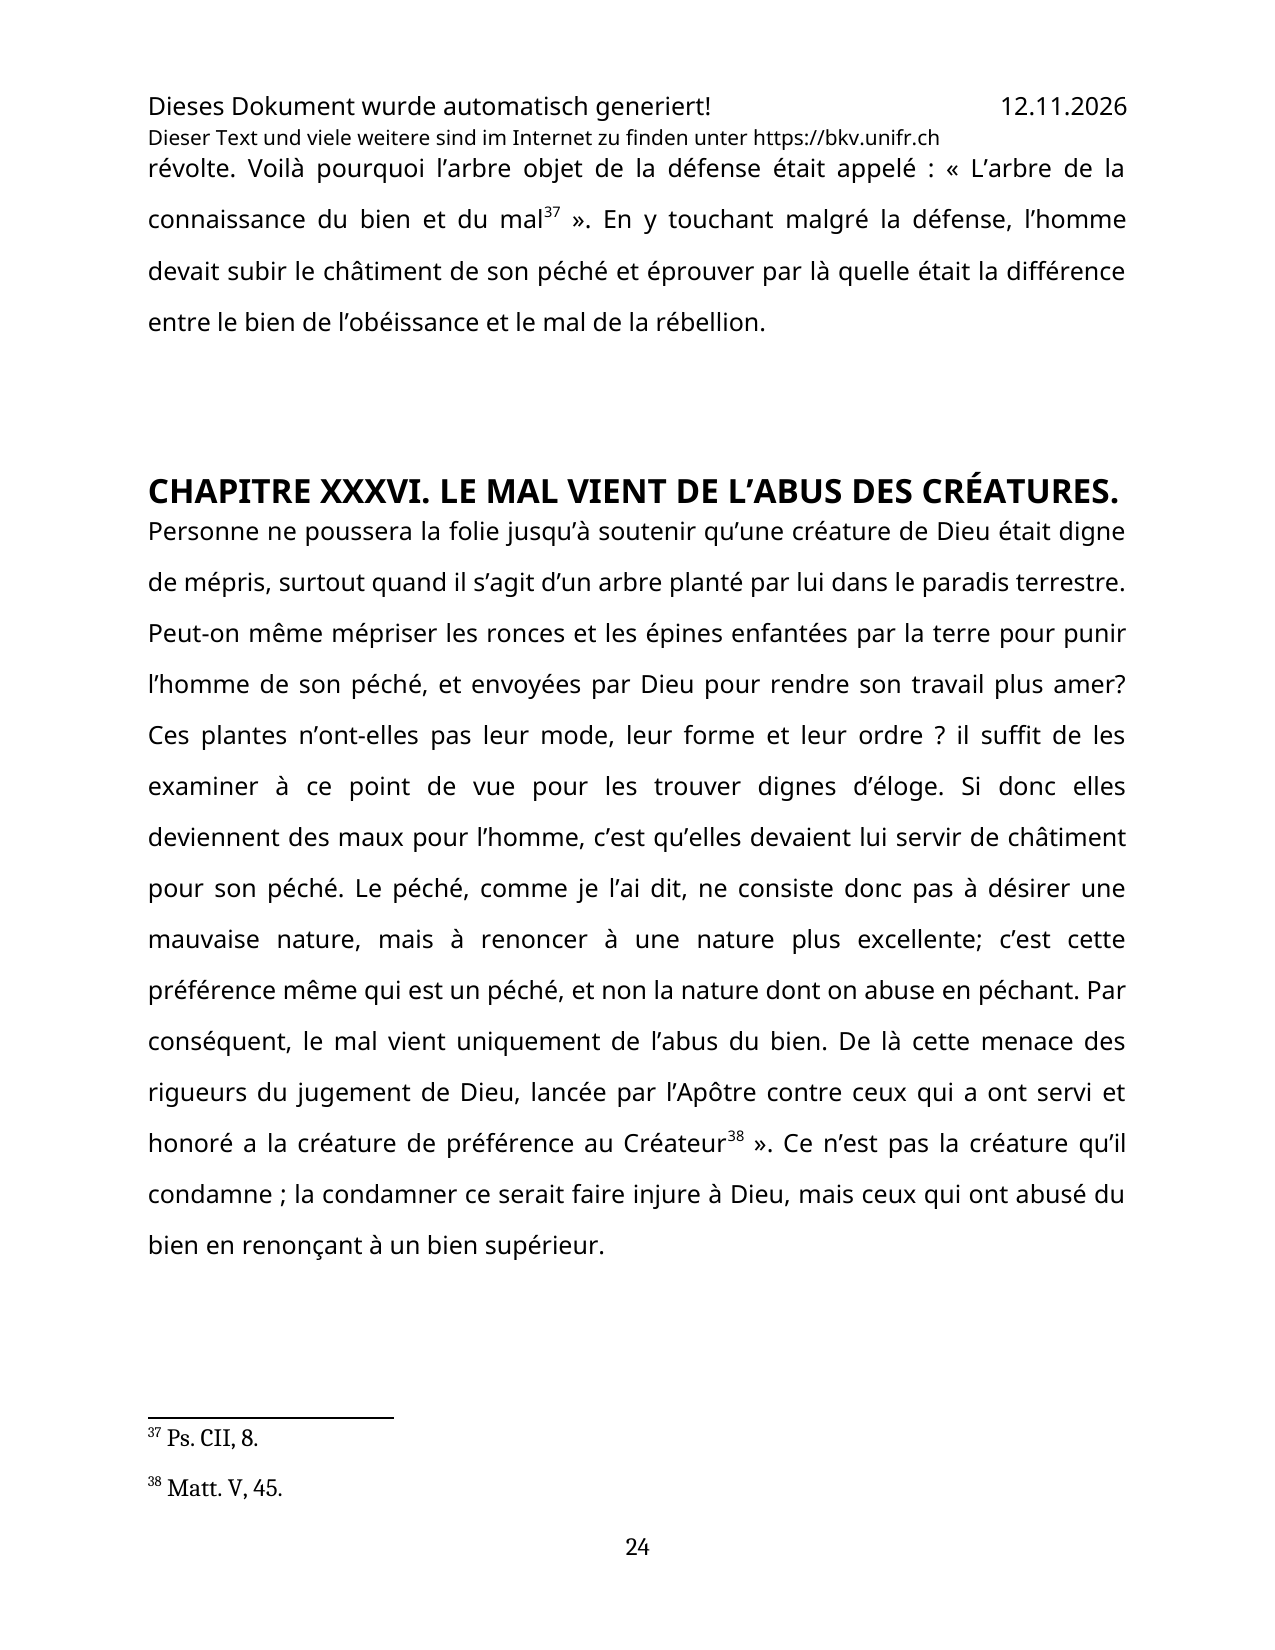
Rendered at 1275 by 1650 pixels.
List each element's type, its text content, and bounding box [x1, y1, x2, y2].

text Personne ne poussera la folie jusqu’à soutenir qu’une créature de Dieu était digne de mépris, surtout quand il s’agit d’un arbre planté par lui dans le paradis terrestre. Peut-on même mépriser les ronces et les épines enfantées par la terre pour punir l’homme de son péché, et envoyées par Dieu pour rendre son travail plus amer? Ces plantes n’ont-elles pas leur mode, leur forme et leur ordre ? il suffit de les examiner à ce point de vue pour les trouver dignes d’éloge. Si donc elles deviennent des maux pour l’homme, c’est qu’elles devaient lui servir de châtiment pour son péché. Le péché, comme je l’ai dit, ne consiste donc pas à désirer une mauvaise nature, mais à renoncer à une nature plus excellente; c’est cette préférence même qui est un péché, et non la nature dont on abuse en péchant. Par conséquent, le mal vient uniquement de l’abus du bien. De là cette menace des rigueurs du jugement de Dieu, lancée par l’Apôtre contre ceux qui a ont servi et honoré a la créature de préférence au Créateur ». Ce n’est pas la créature qu’il condamne ; la condamner ce serait faire injure à Dieu, mais ceux qui ont abusé du bien en renonçant à un bien supérieur. [148, 513, 1127, 1262]
subtitle CHAPITRE XXXVI. LE MAL VIENT DE L’ABUS DES CRÉATURES. [148, 468, 1127, 513]
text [148, 151, 1127, 338]
